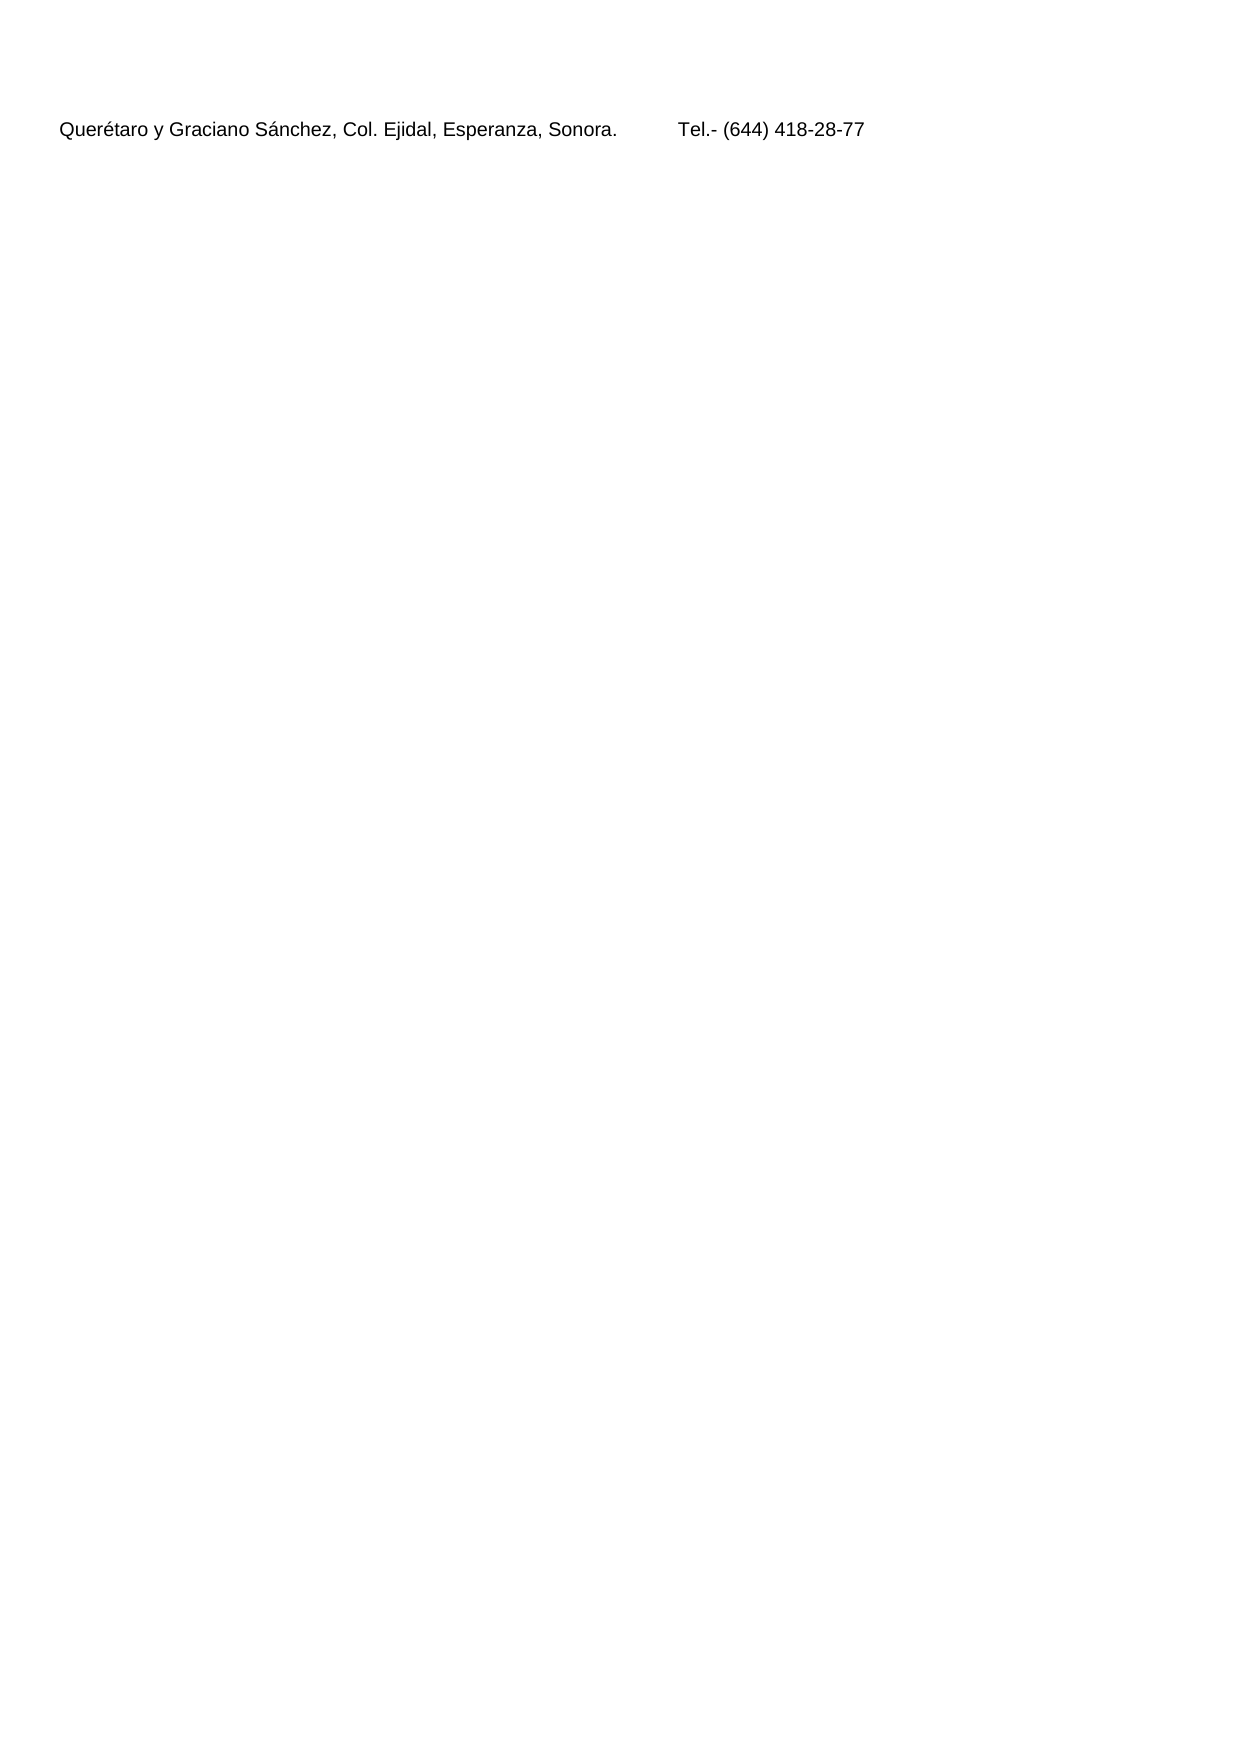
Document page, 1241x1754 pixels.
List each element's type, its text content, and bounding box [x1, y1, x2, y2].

text Querétaro y Graciano Sánchez, Col. Ejidal, Esperanza, Sonora. Tel.- (644) 418-28-77 [59, 118, 1181, 141]
